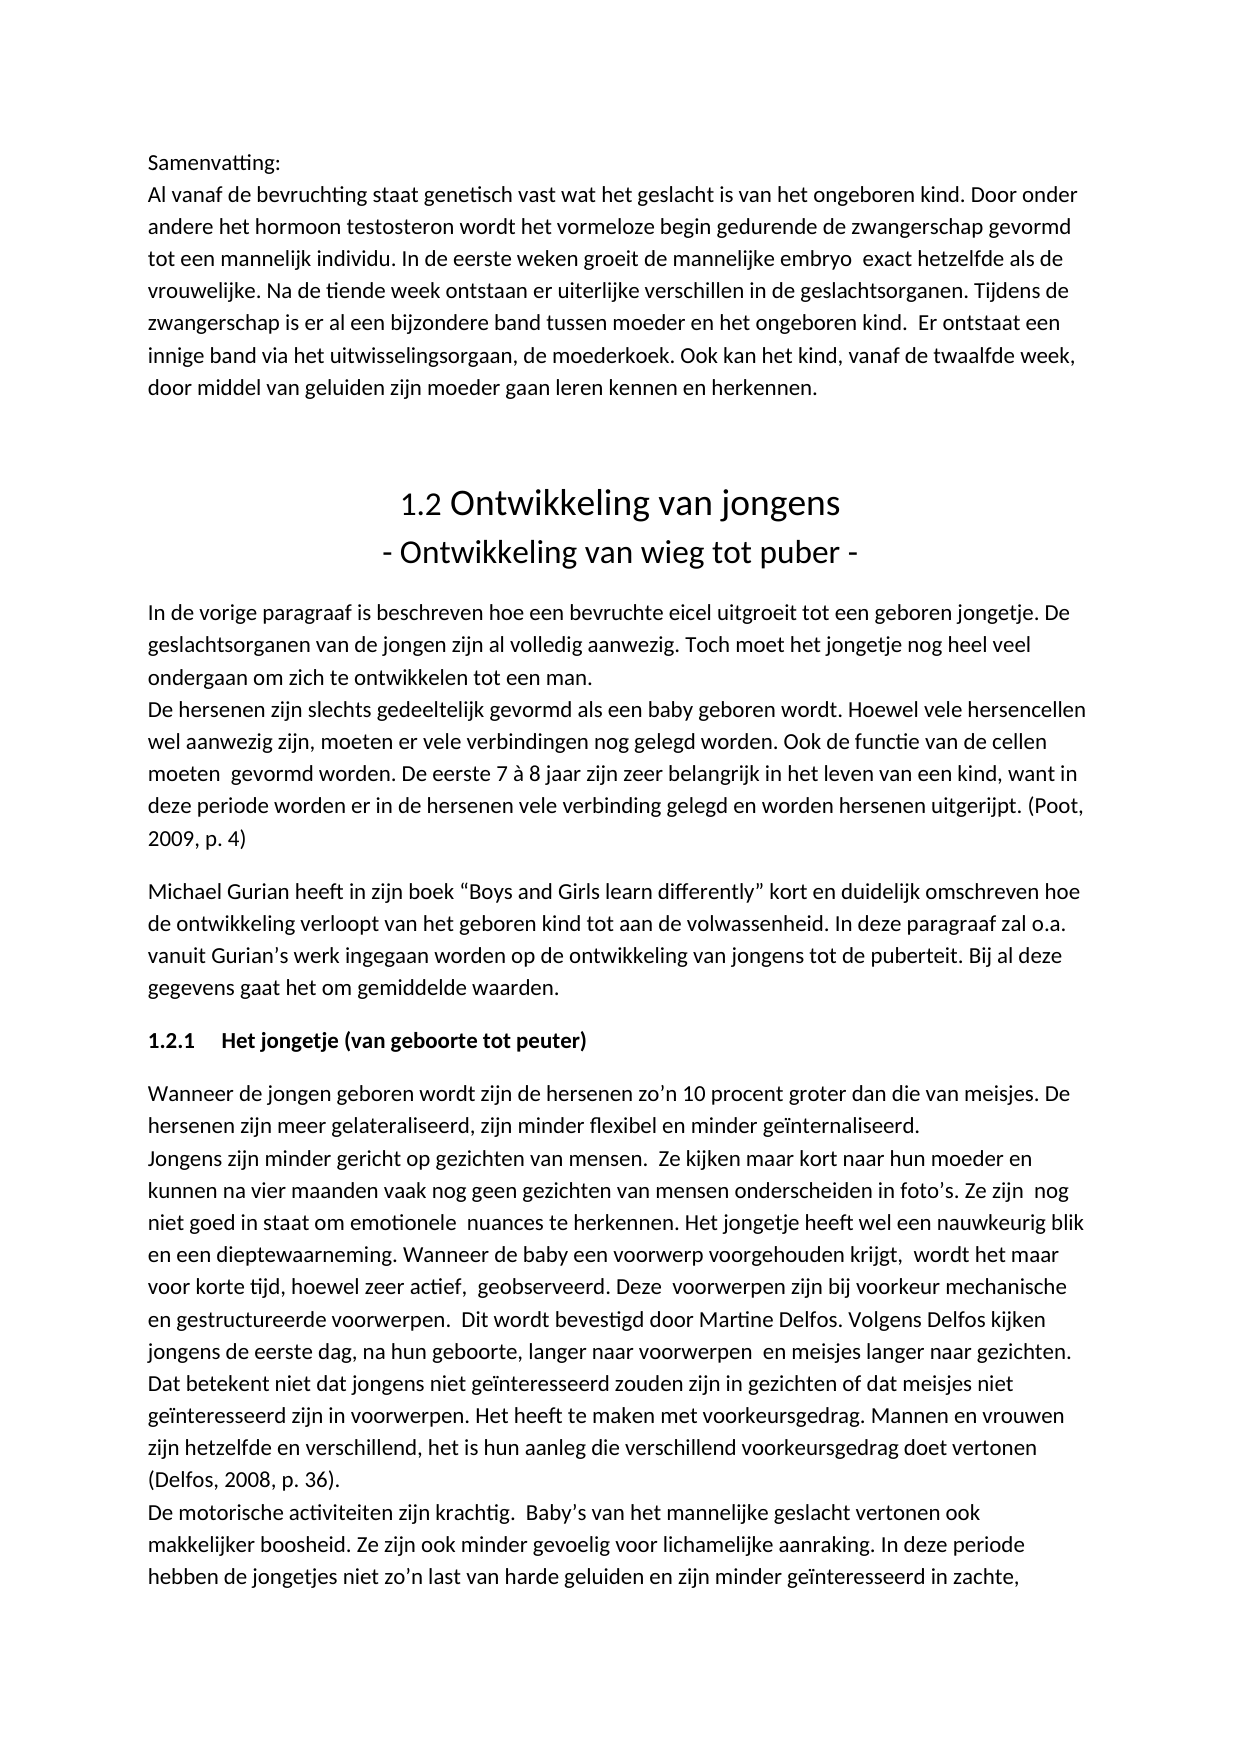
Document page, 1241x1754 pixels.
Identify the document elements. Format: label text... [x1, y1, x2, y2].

text 1.2.1 Het jongetje (van geboorte tot peuter) [148, 1026, 1093, 1054]
text 1.2 Ontwikkeling van jongens - Ontwikkeling van wieg tot puber - [148, 479, 1093, 572]
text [148, 1079, 1093, 1590]
text Michael Gurian heeft in zijn boek “Boys and Girls learn differently” kort en duidelijk omschreven hoe de ontwikkeling verloopt van het geboren kind tot aan de volwassenheid. In deze paragraaf zal o.a. vanuit Gurian’s werk ingegaan worden op de ontwikkeling van jongens tot de puberteit. Bij al deze gegevens gaat het om gemiddelde waarden. [148, 877, 1093, 1001]
text In de vorige paragraaf is beschreven hoe een bevruchte eicel uitgroeit tot een geboren jongetje. De geslachtsorganen van de jongen zijn al volledig aanwezig. Toch moet het jongetje nog heel veel ondergaan om zich te ontwikkelen tot een man. De hersenen zijn slechts gedeeltelijk gevormd als een baby geboren wordt. Hoewel vele hersencellen wel aanwezig zijn, moeten er vele verbindingen nog gelegd worden. Ook de functie van de cellen moeten gevormd worden. De eerste 7 à 8 jaar zijn zeer belangrijk in het leven van een kind, want in deze periode worden er in de hersenen vele verbinding gelegd en worden hersenen uitgerijpt. (Poot, 2009, p. 4) [148, 598, 1093, 852]
text Samenvatting: Al vanaf de bevruchting staat genetisch vast wat het geslacht is van het ongeboren kind. Door onder andere het hormoon testosteron wordt het vormeloze begin gedurende de zwangerschap gevormd tot een mannelijk individu. In de eerste weken groeit de mannelijke embryo exact hetzelfde als de vrouwelijke. Na de tiende week ontstaan er uiterlijke verschillen in de geslachtsorganen. Tijdens de zwangerschap is er al een bijzondere band tussen moeder en het ongeboren kind. Er ontstaat een innige band via het uitwisselingsorgaan, de moederkoek. Ook kan het kind, vanaf de twaalfde week, door middel van geluiden zijn moeder gaan leren kennen en herkennen. [148, 148, 1093, 401]
